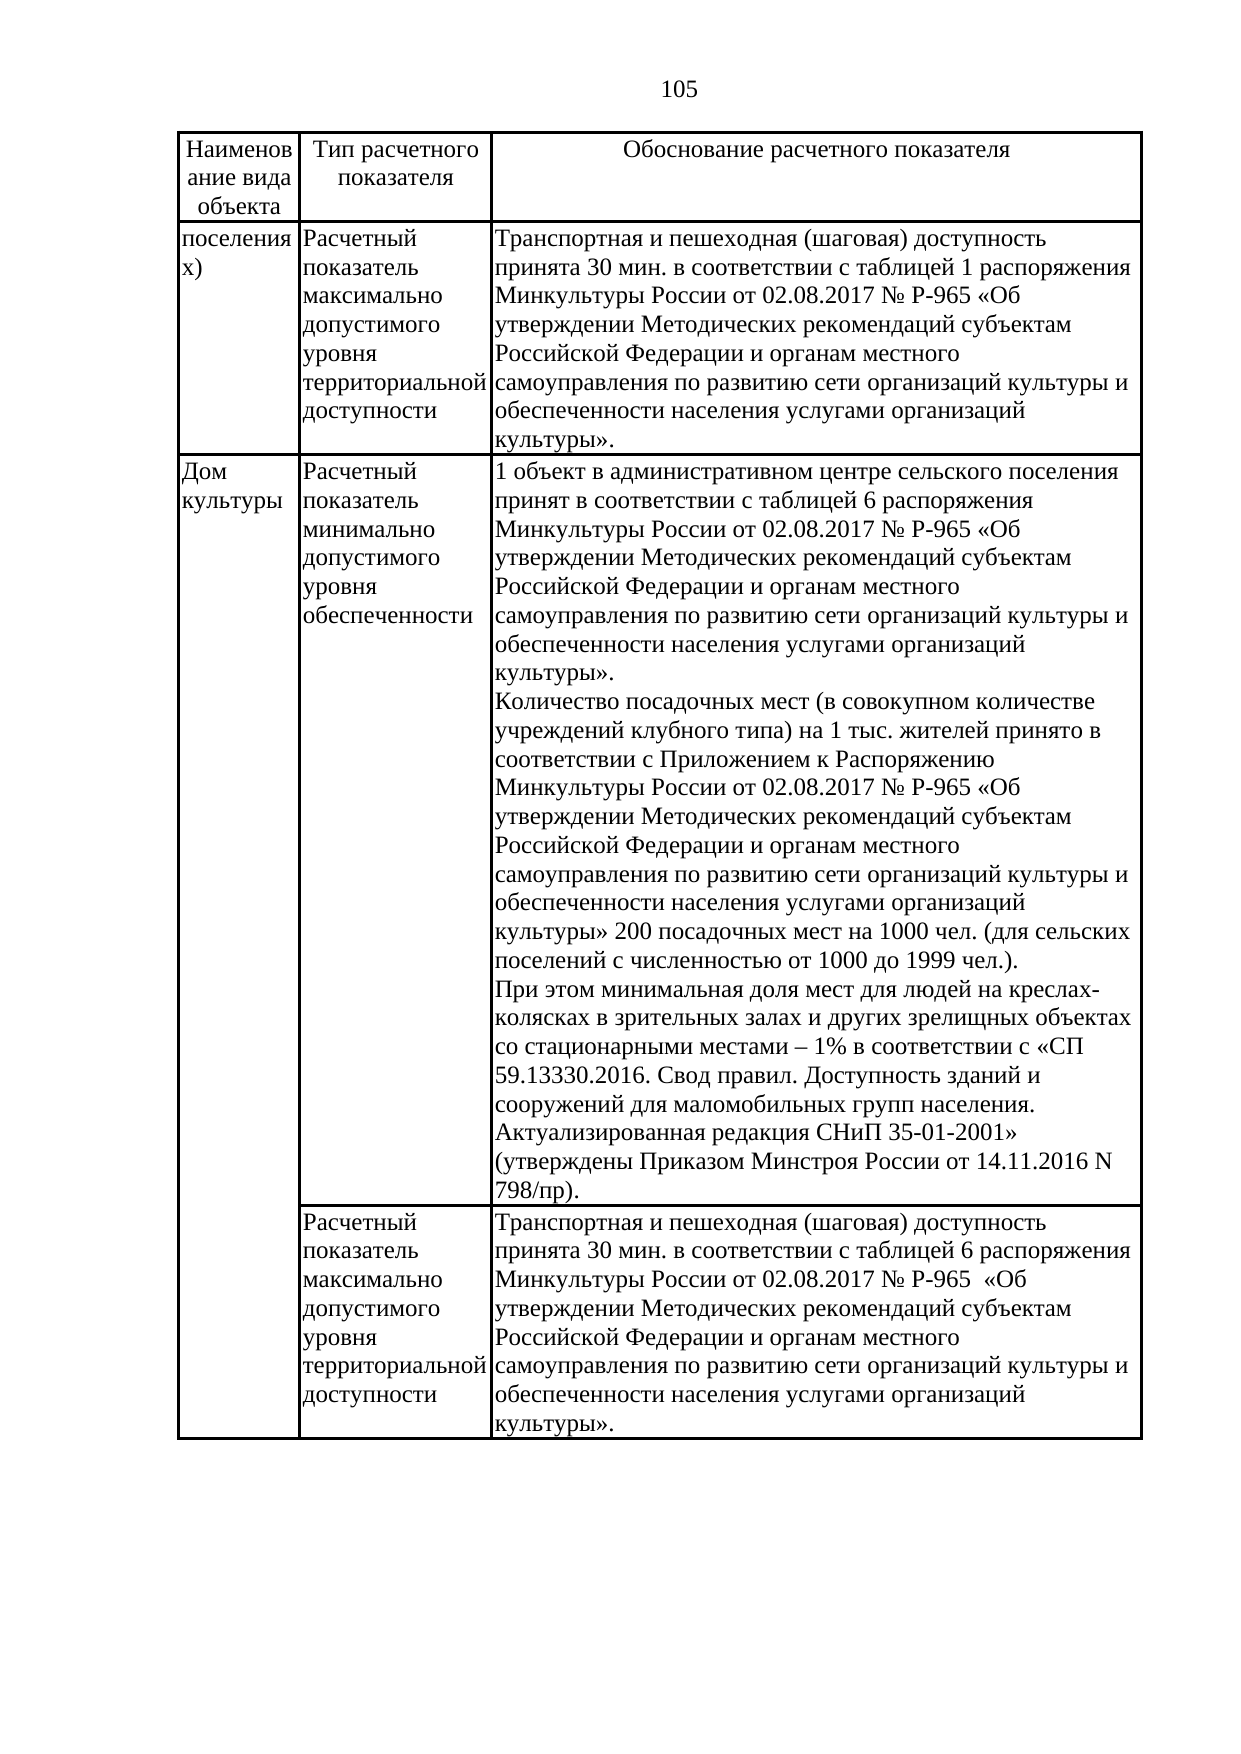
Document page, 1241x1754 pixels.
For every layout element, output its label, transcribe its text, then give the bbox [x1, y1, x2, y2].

table_header Обоснование расчетного показателя [493, 134, 1140, 220]
table_cell Расчетный показатель максимально допустимого уровня территориальной доступности [301, 223, 490, 453]
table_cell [180, 223, 298, 453]
table_cell Дом культуры [180, 456, 298, 1437]
table_cell Расчетный показатель максимально допустимого уровня территориальной доступности [301, 1207, 490, 1437]
table_cell Транспортная и пешеходная (шаговая) доступность принята 30 мин. в соответствии с таблицей 1 распоряжения Минкультуры России от 02.08.2017 № Р-965 «Об утверждении Методических рекомендаций субъектам Российской Федерации и органам местного самоуправления по развитию сети организаций культуры и обеспеченности населения услугами организаций культуры». [493, 223, 1140, 453]
table_cell Расчетный показатель минимально допустимого уровня обеспеченности [301, 456, 490, 1204]
table_header Наименование вида объекта [180, 134, 298, 220]
table_header Тип расчетного показателя [301, 134, 490, 220]
table_cell 1 объект в административном центре сельского поселения принят в соответствии с таблицей 6 распоряжения Минкультуры России от 02.08.2017 № Р-965 «Об утверждении Методических рекомендаций субъектам Российской Федерации и органам местного самоуправления по развитию сети организаций культуры и обеспеченности населения услугами организаций культуры». Количество посадочных мест (в совокупном количестве учреждений клубного типа) на 1 тыс. жителей принято в соответствии с Приложением к Распоряжению Минкультуры России от 02.08.2017 № Р-965 «Об утверждении Методических рекомендаций субъектам Российской Федерации и органам местного самоуправления по развитию сети организаций культуры и обеспеченности населения услугами организаций культуры» 200 посадочных мест на 1000 чел. (для сельских поселений с численностью от 1000 до 1999 чел.). При этом минимальная доля мест для людей на креслах-колясках в зрительных залах и других зрелищных объектах со стационарными местами – 1% в соответствии с «СП 59.13330.2016. Свод правил. Доступность зданий и сооружений для маломобильных групп населения. Актуализированная редакция СНиП 35-01-2001» (утверждены Приказом Минстроя России от 14.11.2016 N 798/пр). [493, 456, 1140, 1204]
table_cell Транспортная и пешеходная (шаговая) доступность принята 30 мин. в соответствии с таблицей 6 распоряжения Минкультуры России от 02.08.2017 № Р-965 «Об утверждении Методических рекомендаций субъектам Российской Федерации и органам местного самоуправления по развитию сети организаций культуры и обеспеченности населения услугами организаций культуры». [493, 1207, 1140, 1437]
